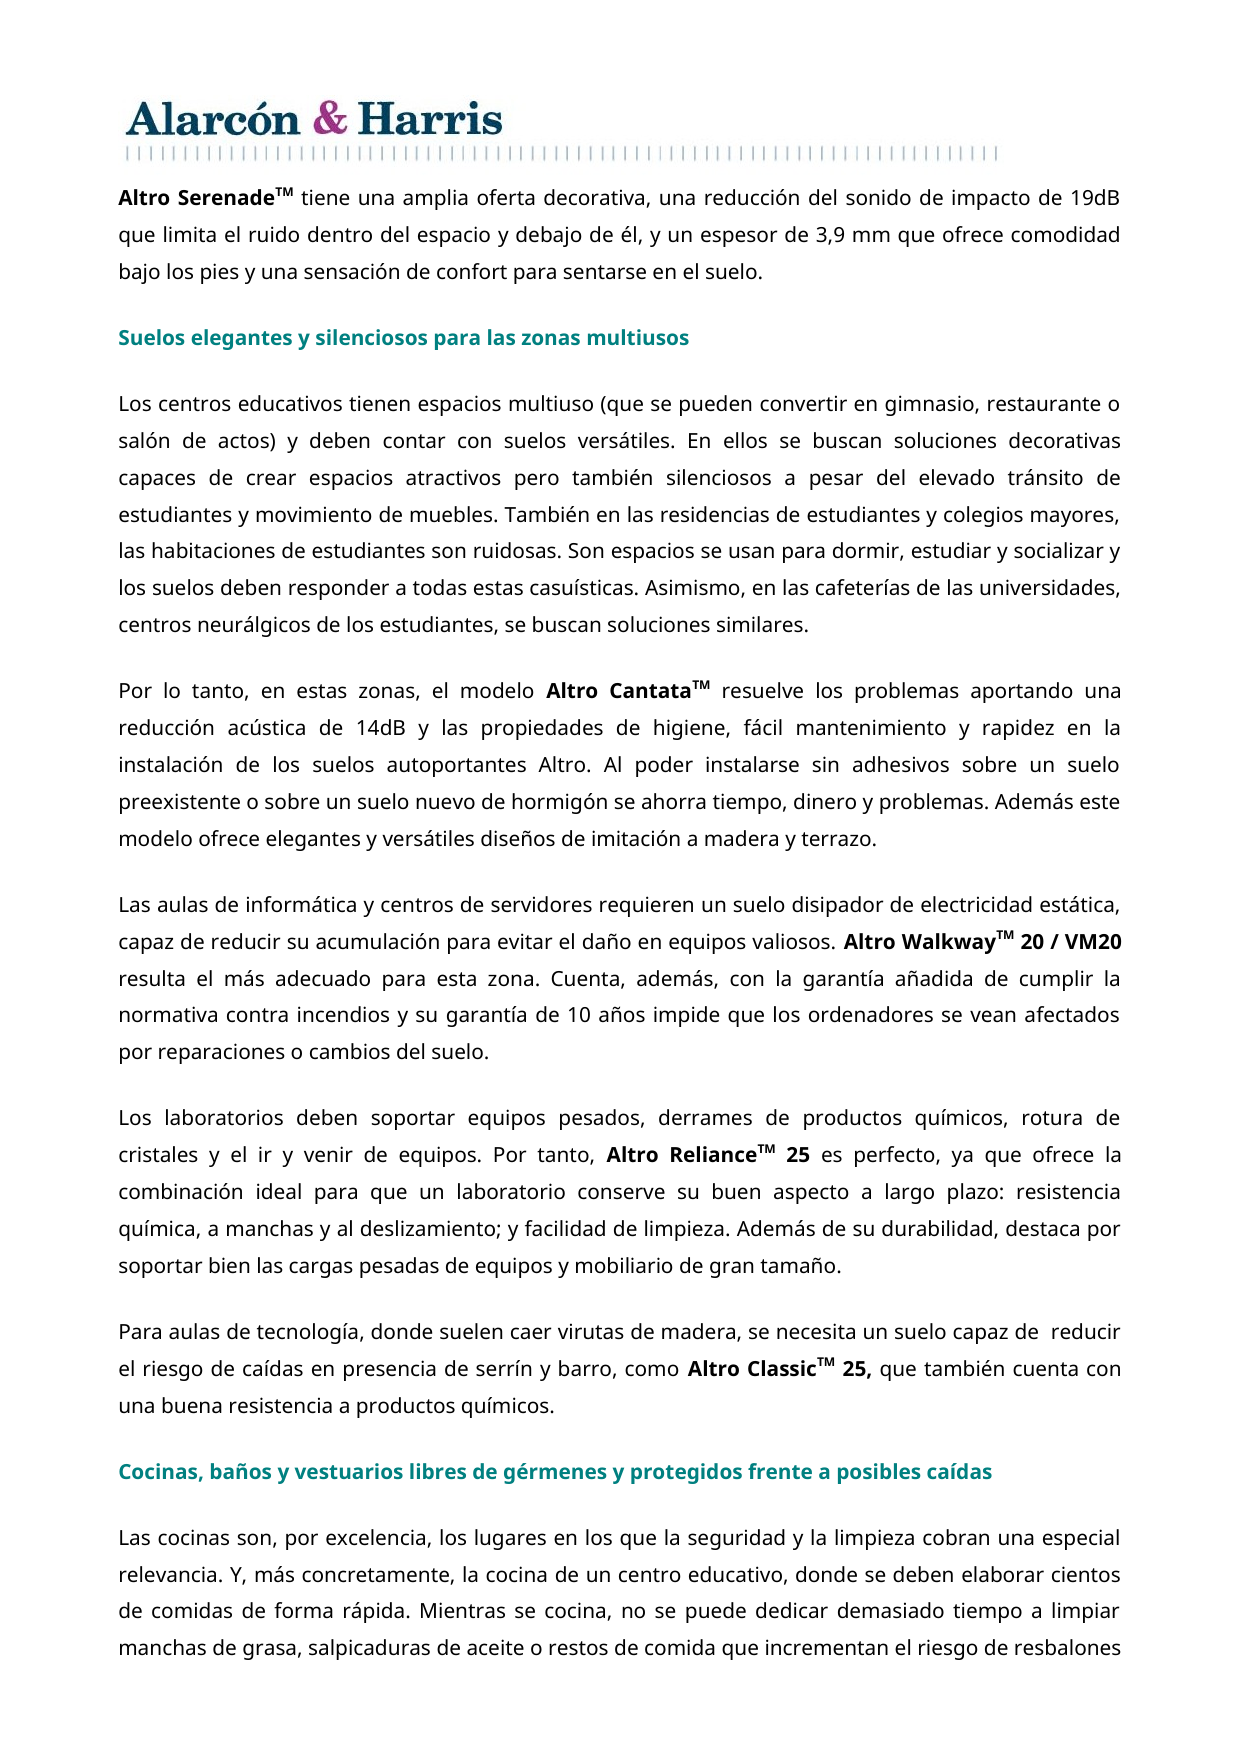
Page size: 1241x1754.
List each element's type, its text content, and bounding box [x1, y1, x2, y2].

text Suelos elegantes y silenciosos para las zonas multiusos [118, 323, 1122, 352]
text Las aulas de informática y centros de servidores requieren un suelo disipador de electricidad estática, capaz de reducir su acumulación para evitar el daño en equipos valiosos. Altro WalkwayTM 20 / VM20 resulta el más adecuado para esta zona. Cuenta, además, con la garantía añadida de cumplir la normativa contra incendios y su garantía de 10 años impide que los ordenadores se vean afectados por reparaciones o cambios del suelo. [118, 890, 1122, 1066]
text Los centros educativos tienen espacios multiuso (que se pueden convertir en gimnasio, restaurante o salón de actos) y deben contar con suelos versátiles. En ellos se buscan soluciones decorativas capaces de crear espacios atractivos pero también silenciosos a pesar del elevado tránsito de estudiantes y movimiento de muebles. También en las residencias de estudiantes y colegios mayores, las habitaciones de estudiantes son ruidosas. Son espacios se usan para dormir, estudiar y socializar y los suelos deben responder a todas estas casuísticas. Asimismo, en las cafeterías de las universidades, centros neurálgicos de los estudiantes, se buscan soluciones similares. [118, 389, 1122, 639]
text Cocinas, baños y vestuarios libres de gérmenes y protegidos frente a posibles caídas [118, 1457, 1122, 1485]
text Para aulas de tecnología, donde suelen caer virutas de madera, se necesita un suelo capaz de reducir el riesgo de caídas en presencia de serrín y barro, como Altro ClassicTM 25, que también cuenta con una buena resistencia a productos químicos. [118, 1317, 1122, 1419]
text Por lo tanto, en estas zonas, el modelo Altro CantataTM resuelve los problemas aportando una reducción acústica de 14dB y las propiedades de higiene, fácil mantenimiento y rapidez en la instalación de los suelos autoportantes Altro. Al poder instalarse sin adhesivos sobre un suelo preexistente o sobre un suelo nuevo de hormigón se ahorra tiempo, dinero y problemas. Además este modelo ofrece elegantes y versátiles diseños de imitación a madera y terrazo. [118, 676, 1122, 852]
text Altro SerenadeTM tiene una amplia oferta decorativa, una reducción del sonido de impacto de 19dB que limita el ruido dentro del espacio y debajo de él, y un espesor de 3,9 mm que ofrece comodidad bajo los pies y una sensación de confort para sentarse en el suelo. [118, 183, 1122, 286]
text Los laboratorios deben soportar equipos pesados, derrames de productos químicos, rotura de cristales y el ir y venir de equipos. Por tanto, Altro RelianceTM 25 es perfecto, ya que ofrece la combinación ideal para que un laboratorio conserve su buen aspecto a largo plazo: resistencia química, a manchas y al deslizamiento; y facilidad de limpieza. Además de su durabilidad, destaca por soportar bien las cargas pesadas de equipos y mobiliario de gran tamaño. [118, 1103, 1122, 1279]
picture [118, 95, 1004, 184]
